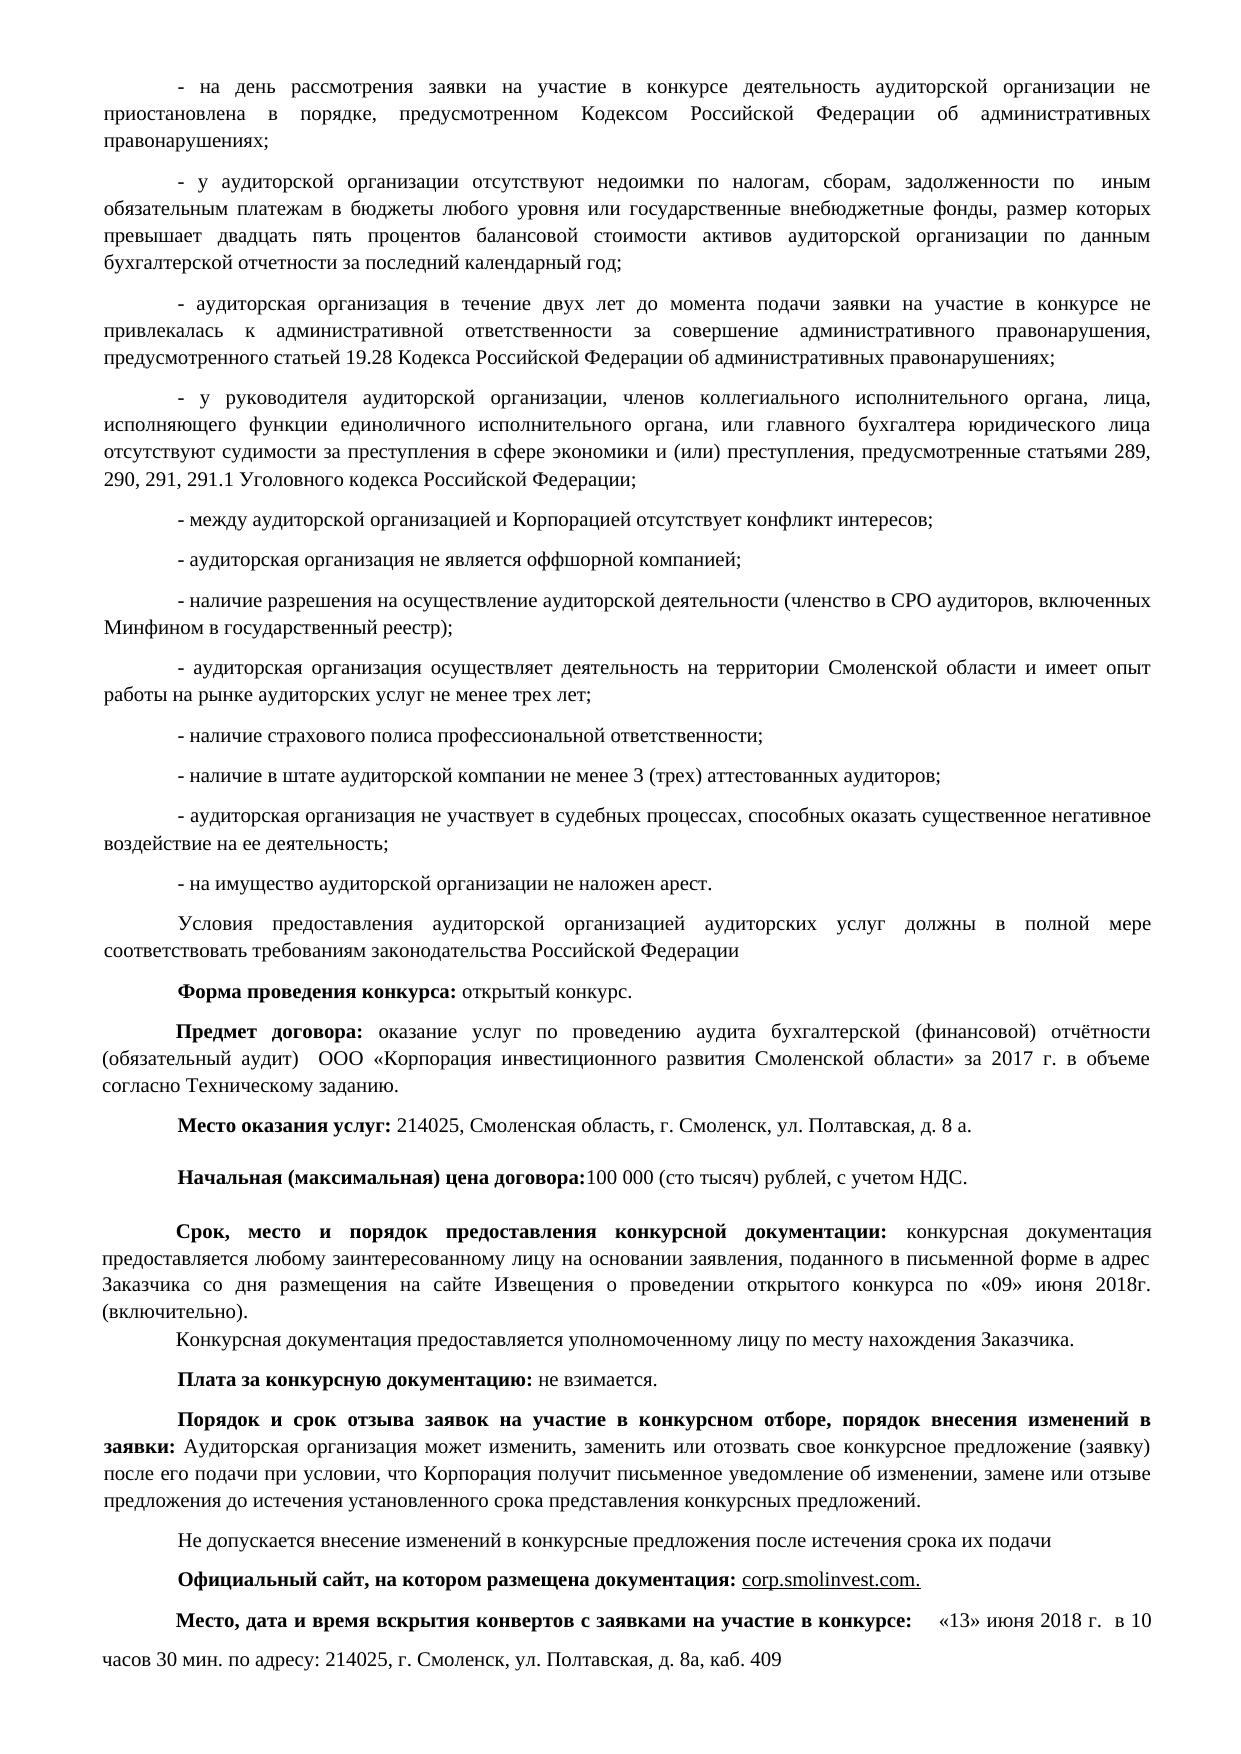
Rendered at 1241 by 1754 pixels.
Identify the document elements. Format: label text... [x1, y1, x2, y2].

text Срок, место и порядок предоставления конкурсной документации: конкурсная документация предоставляется любому заинтересованному лицу на основании заявления, поданного в письменной форме в адрес Заказчика со дня размещения на сайте Извещения о проведении открытого конкурса по «09» июня 2018г. (включительно). [102, 1218, 1152, 1323]
text Порядок и срок отзыва заявок на участие в конкурсном отборе, порядок внесения изменений в заявки: Аудиторская организация может изменить, заменить или отозвать свое конкурсное предложение (заявку) после его подачи при условии, что Корпорация получит письменное уведомление об изменении, замене или отзыве предложения до истечения установленного срока представления конкурсных предложений. [103, 1407, 1152, 1512]
text Предмет договора: оказание услуг по проведению аудита бухгалтерской (финансовой) отчётности (обязательный аудит) ООО «Корпорация инвестиционного развития Смоленской области» за 2017 г. в объеме согласно Техническому заданию. [102, 1019, 1152, 1097]
text - аудиторская организация в течение двух лет до момента подачи заявки на участие в конкурсе не привлекалась к административной ответственности за совершение административного правонарушения, предусмотренного статьей 19.28 Кодекса Российской Федерации об административных правонарушениях; [103, 290, 1152, 369]
text - между аудиторской организацией и Корпорацией отсутствует конфликт интересов; [103, 507, 1128, 531]
text - аудиторская организация не является оффшорной компанией; [103, 547, 1128, 571]
text - наличие разрешения на осуществление аудиторской деятельности (членство в СРО аудиторов, включенных Минфином в государственный реестр); [103, 588, 1152, 639]
text - у аудиторской организации отсутствуют недоимки по налогам, сборам, задолженности по иным обязательным платежам в бюджеты любого уровня или государственные внебюджетные фонды, размер которых превышает двадцать пять процентов балансовой стоимости активов аудиторской организации по данным бухгалтерской отчетности за последний календарный год; [103, 168, 1152, 274]
text - на имущество аудиторской организации не наложен арест. [103, 871, 1128, 895]
text Плата за конкурсную документацию: не взимается. [177, 1367, 1128, 1391]
text Место оказания услуг: 214025, Смоленская область, г. Смоленск, ул. Полтавская, д. 8 а. [177, 1113, 1076, 1137]
text - наличие в штате аудиторской компании не менее 3 (трех) аттестованных аудиторов; [103, 763, 1128, 787]
text Не допускается внесение изменений в конкурсные предложения после истечения срока их подачи [177, 1528, 1128, 1552]
text - аудиторская организация осуществляет деятельность на территории Смоленской области и имеет опыт работы на рынке аудиторских услуг не менее трех лет; [103, 655, 1152, 706]
text Официальный сайт, на котором размещена документация: corp.smolinvest.com. [177, 1567, 1128, 1591]
text - наличие страхового полиса профессиональной ответственности; [103, 723, 1128, 747]
text - аудиторская организация не участвует в судебных процессах, способных оказать существенное негативное воздействие на ее деятельность; [103, 803, 1152, 854]
text - на день рассмотрения заявки на участие в конкурсе деятельность аудиторской организации не приостановлена в порядке, предусмотренном Кодексом Российской Федерации об административных правонарушениях; [103, 74, 1152, 152]
text Форма проведения конкурса: открытый конкурс. [177, 978, 1128, 1003]
text Начальная (максимальная) цена договора:100 000 (сто тысяч) рублей, с учетом НДС. [177, 1165, 1128, 1189]
text - у руководителя аудиторской организации, членов коллегиального исполнительного органа, лица, исполняющего функции единоличного исполнительного органа, или главного бухгалтера юридического лица отсутствуют судимости за преступления в сфере экономики и (или) преступления, предусмотренные статьями 289, 290, 291, 291.1 Уголовного кодекса Российской Федерации; [103, 385, 1152, 491]
text Условия предоставления аудиторской организацией аудиторских услуг должны в полной мере соответствовать требованиям законодательства Российской Федерации [103, 911, 1152, 962]
text Конкурсная документация предоставляется уполномоченному лицу по месту нахождения Заказчика. [102, 1327, 1076, 1351]
text Место, дата и время вскрытия конвертов с заявками на участие в конкурсе: «13» июня 2018 г. в 10 часов 30 мин. по адресу: 214025, г. Смоленск, ул. Полтавская, д. 8а, каб. 409 [102, 1608, 1152, 1671]
